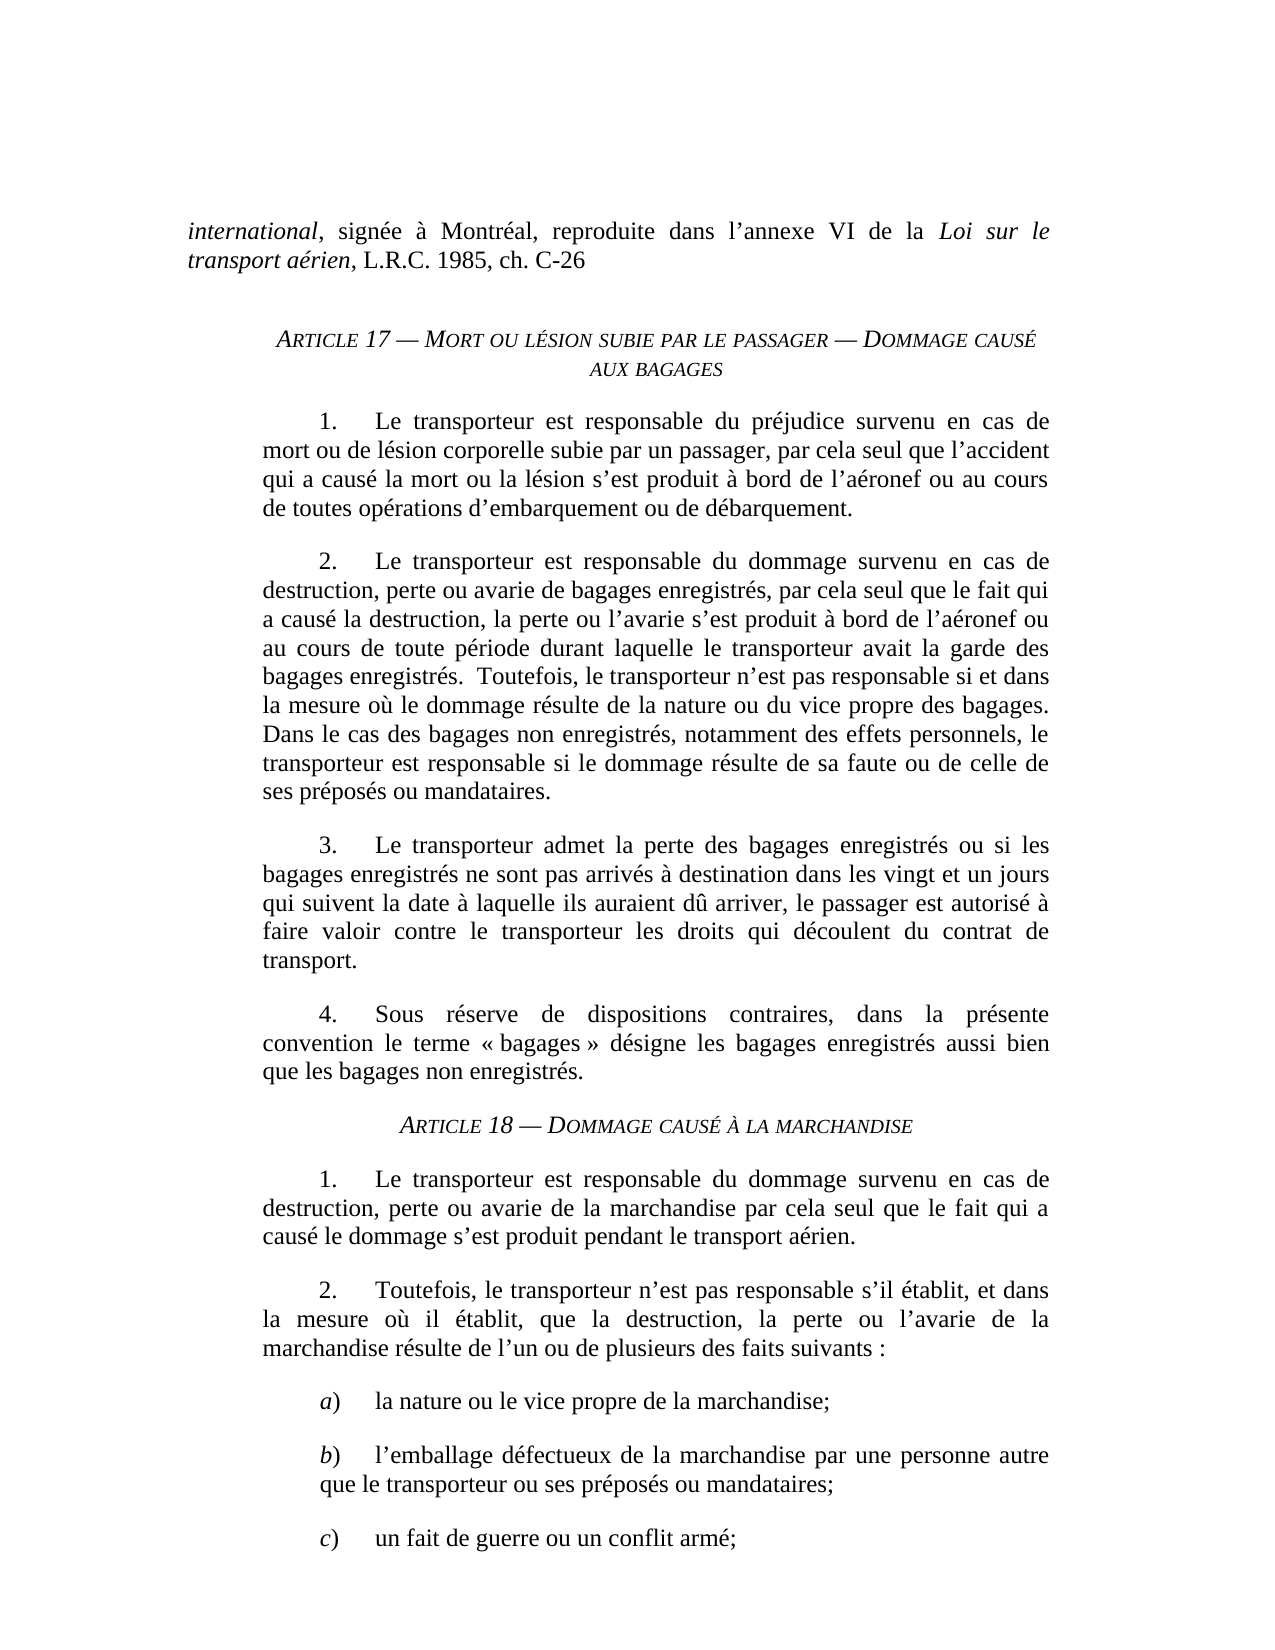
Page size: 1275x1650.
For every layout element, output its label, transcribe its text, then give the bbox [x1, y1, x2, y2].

text 2. Le transporteur est responsable du dommage survenu en cas de destruction, perte ou avarie de bagages enregistrés, par cela seul que le fait qui a causé la destruction, la perte ou l’avarie s’est produit à bord de l’aéronef ou au cours de toute période durant laquelle le transporteur avait la garde des bagages enregistrés. Toutefois, le transporteur n’est pas responsable si et dans la mesure où le dommage résulte de la nature ou du vice propre des bagages. Dans le cas des bagages non enregistrés, notamment des effets personnels, le transporteur est responsable si le dommage résulte de sa faute ou de celle de ses préposés ou mandataires. [262, 546, 1050, 805]
text 2. Toutefois, le transporteur n’est pas responsable s’il établit, et dans la mesure où il établit, que la destruction, la perte ou l’avarie de la marchandise résulte de l’un ou de plusieurs des faits suivants : [262, 1275, 1050, 1361]
text 1. Le transporteur est responsable du dommage survenu en cas de destruction, perte ou avarie de la marchandise par cela seul que le fait qui a causé le dommage s’est produit pendant le transport aérien. [262, 1164, 1050, 1250]
text 1. Le transporteur est responsable du préjudice survenu en cas de mort ou de lésion corporelle subie par un passager, par cela seul que l’accident qui a causé la mort ou la lésion s’est produit à bord de l’aéronef ou au cours de toutes opérations d’embarquement ou de débarquement. [262, 406, 1050, 521]
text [187, 216, 1050, 274]
text 4. Sous réserve de dispositions contraires, dans la présente convention le terme « bagages » désigne les bagages enregistrés aussi bien que les bagages non enregistrés. [262, 999, 1050, 1085]
text Article 18 — Dommage causé à la marchandise [262, 1110, 1050, 1139]
text a) la nature ou le vice propre de la marchandise; [319, 1386, 1050, 1415]
text Article 17 — Mort ou lésion subie par le passager — Dommage causé aux bagages [262, 324, 1050, 381]
text 3. Le transporteur admet la perte des bagages enregistrés ou si les bagages enregistrés ne sont pas arrivés à destination dans les vingt et un jours qui suivent la date à laquelle ils auraient dû arriver, le passager est autorisé à faire valoir contre le transporteur les droits qui découlent du contrat de transport. [262, 830, 1050, 974]
text c) un fait de guerre ou un conflit armé; [319, 1523, 1050, 1551]
text b) l’emballage défectueux de la marchandise par une personne autre que le transporteur ou ses préposés ou mandataires; [319, 1440, 1050, 1498]
